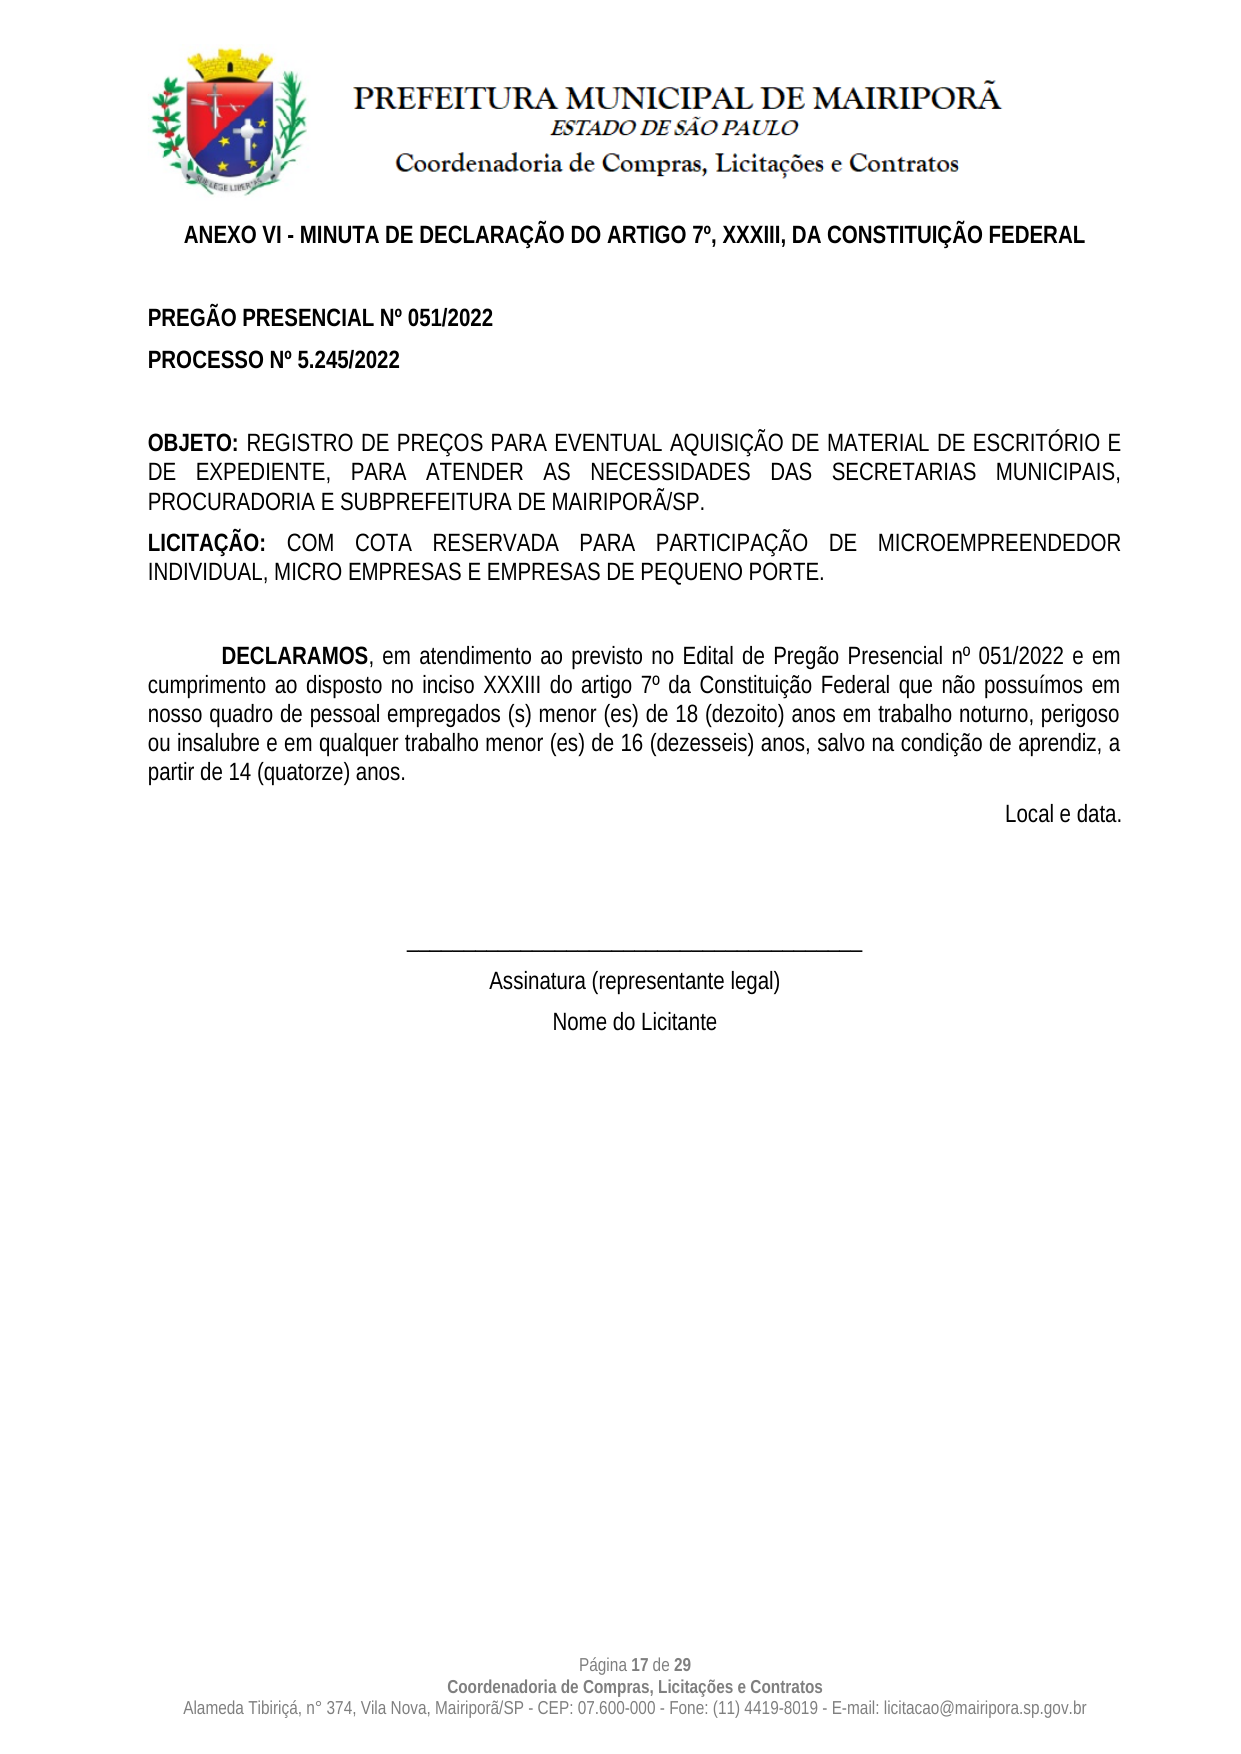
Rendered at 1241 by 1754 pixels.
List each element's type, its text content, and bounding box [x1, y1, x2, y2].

text Nome do Licitante [148, 1007, 1122, 1036]
text Assinatura (representante legal) [148, 965, 1122, 994]
picture [147, 44, 1034, 207]
text ________________________________________ [148, 923, 1122, 953]
text PREGÃO PRESENCIAL Nº 051/2022 [148, 303, 1122, 332]
text DECLARAMOS, em atendimento ao previsto no Edital de Pregão Presencial nº 051/2022 e em cumprimento ao disposto no inciso XXXIII do artigo 7º da Constituição Federal que não possuímos em nosso quadro de pessoal empregados (s) menor (es) de 18 (dezoito) anos em trabalho noturno, perigoso ou insalubre e em qualquer trabalho menor (es) de 16 (dezesseis) anos, salvo na condição de aprendiz, a partir de 14 (quatorze) anos. [148, 640, 1122, 786]
text ANEXO VI - MINUTA DE DECLARAÇÃO DO ARTIGO 7º, XXXIII, DA CONSTITUIÇÃO FEDERAL [148, 219, 1122, 248]
text PROCESSO Nº 5.245/2022 [148, 344, 1122, 373]
text LICITAÇÃO: COM COTA RESERVADA PARA PARTICIPAÇÃO DE MICROEMPREENDEDOR INDIVIDUAL, MICRO EMPRESAS E EMPRESAS DE PEQUENO PORTE. [148, 528, 1122, 586]
text OBJETO: REGISTRO DE PREÇOS PARA EVENTUAL AQUISIÇÃO DE MATERIAL DE ESCRITÓRIO E DE EXPEDIENTE, PARA ATENDER AS NECESSIDADES DAS SECRETARIAS MUNICIPAIS, PROCURADORIA E SUBPREFEITURA DE MAIRIPORÃ/SP. [148, 428, 1122, 515]
text Local e data. [148, 798, 1122, 828]
